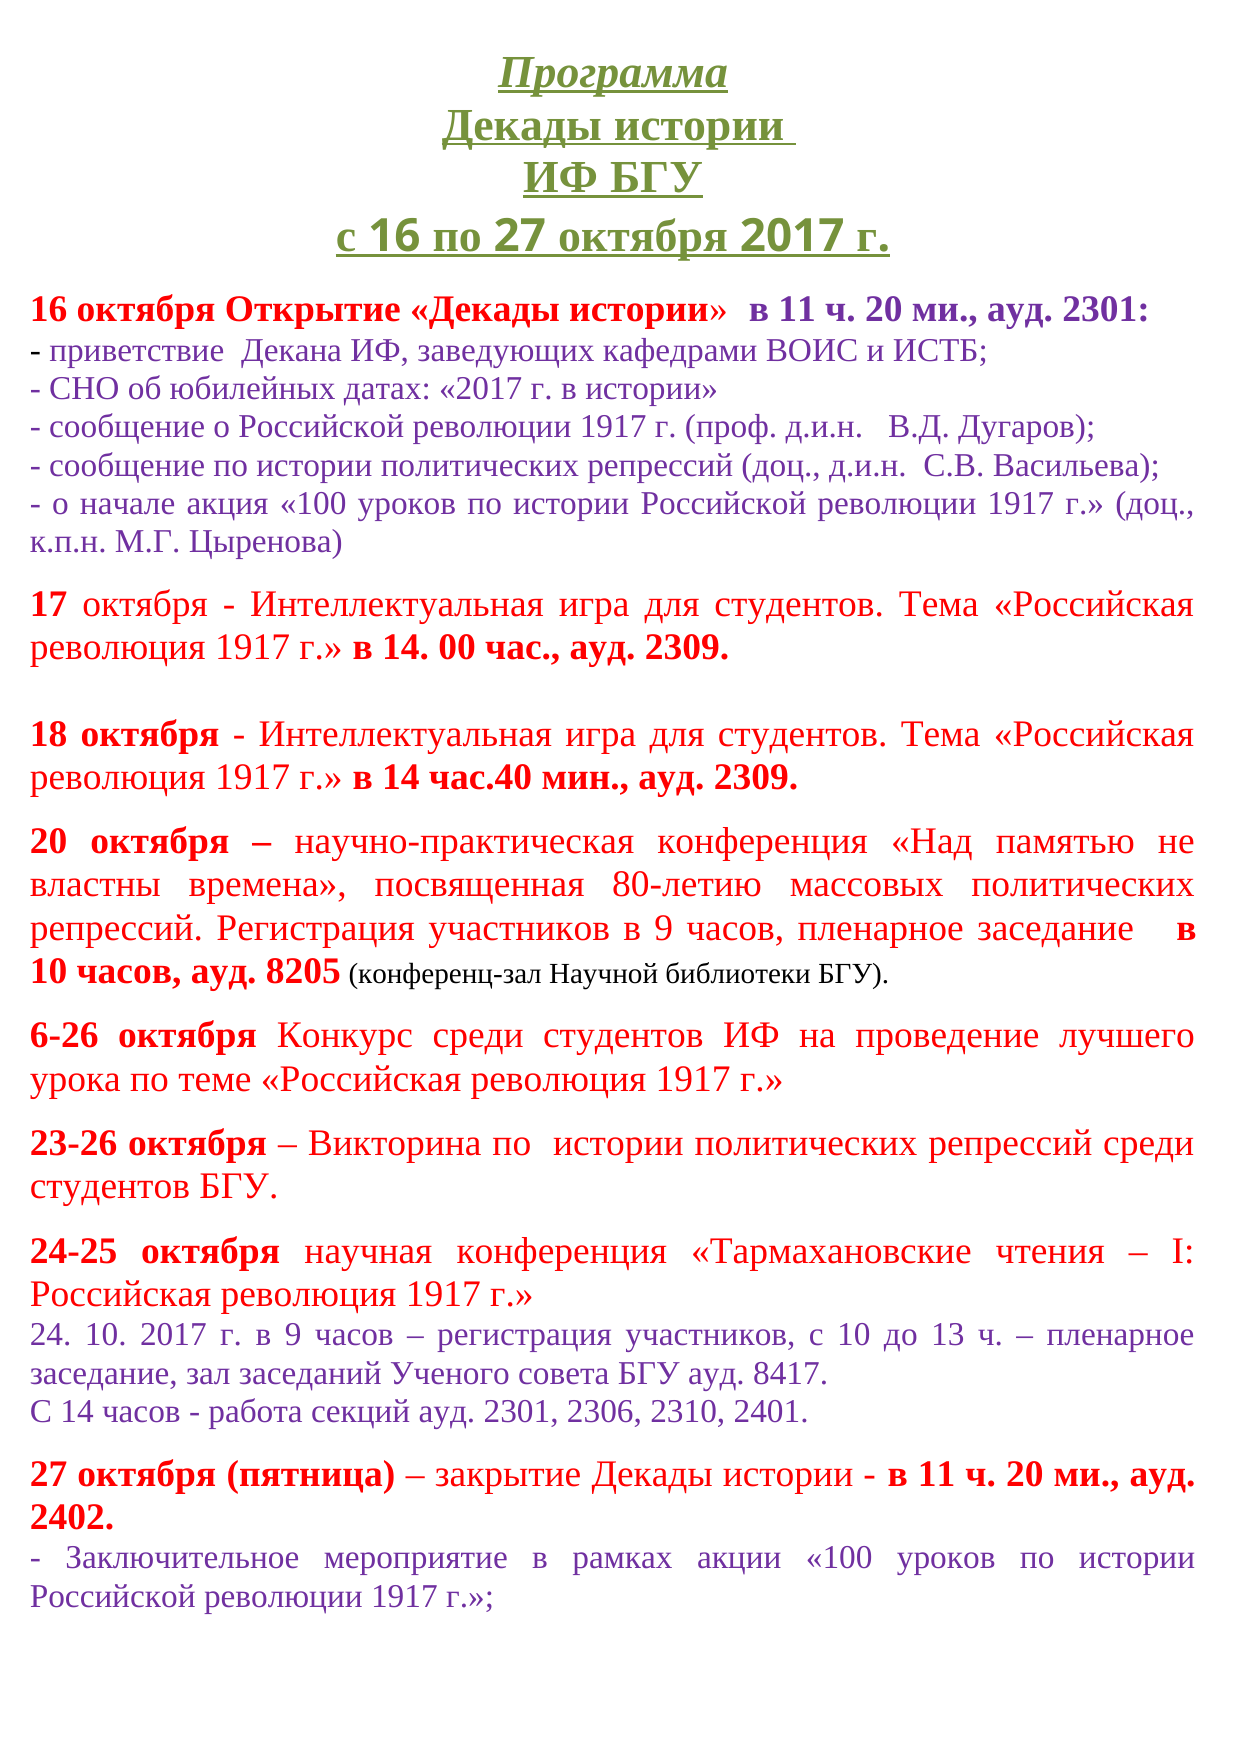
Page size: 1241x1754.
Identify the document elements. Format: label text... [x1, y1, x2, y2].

text с 16 по 27 октября 2017 г. [29, 202, 1196, 265]
list 24. 10. 2017 г. в 9 часов – регистрация участников, с 10 до 13 ч. – пленарное заседание, зал заседаний Ученого совета БГУ ауд. 8417. [29, 1315, 1196, 1391]
list 20 октября – научно-практическая конференция «Над памятью не властны времена», посвященная 80-летию массовых политических репрессий. Регистрация участников в 9 часов, пленарное заседание в 10 часов, ауд. 8205 (конференц-зал Научной библиотеки БГУ). [29, 819, 1196, 991]
text Программа [29, 44, 1196, 97]
list С 14 часов - работа секций ауд. 2301, 2306, 2310, 2401. [29, 1391, 1196, 1430]
list - Заключительное мероприятие в рамках акции «100 уроков по истории Российской революции 1917 г.»; [29, 1537, 1196, 1614]
list 23-26 октября – Викторина по истории политических репрессий среди студентов БГУ. [29, 1121, 1196, 1207]
list 17 октября - Интеллектуальная игра для студентов. Тема «Российская революция 1917 г.» в 14. 00 час., ауд. 2309. [29, 582, 1196, 668]
list 24-25 октября научная конференция «Тармахановские чтения – I: Российская революция 1917 г.» [29, 1228, 1196, 1315]
list 6-26 октября Конкурс среди студентов ИФ на проведение лучшего урока по теме «Российская революция 1917 г.» [29, 1013, 1196, 1099]
list - сообщение по истории политических репрессий (доц., д.и.н. С.В. Васильева); [29, 445, 1196, 483]
list 16 октября Открытие «Декады истории» в 11 ч. 20 ми., ауд. 2301: [29, 287, 1196, 330]
list - о начале акция «100 уроков по истории Российской революции 1917 г.» (доц., к.п.н. М.Г. Цыренова) [29, 483, 1196, 560]
list 27 октября (пятница) – закрытие Декады истории - в 11 ч. 20 ми., ауд. 2402. [29, 1451, 1196, 1537]
list - сообщение о Российской революции 1917 г. (проф. д.и.н. В.Д. Дугаров); [29, 407, 1196, 445]
list - СНО об юбилейных датах: «2017 г. в истории» [29, 368, 1196, 407]
text ИФ БГУ [29, 150, 1196, 202]
list 18 октября - Интеллектуальная игра для студентов. Тема «Российская революция 1917 г.» в 14 час.40 мин., ауд. 2309. [29, 711, 1196, 797]
text Декады истории [29, 97, 1196, 150]
list - приветствие Декана ИФ, заведующих кафедрами ВОИС и ИСТБ; [29, 330, 1196, 368]
